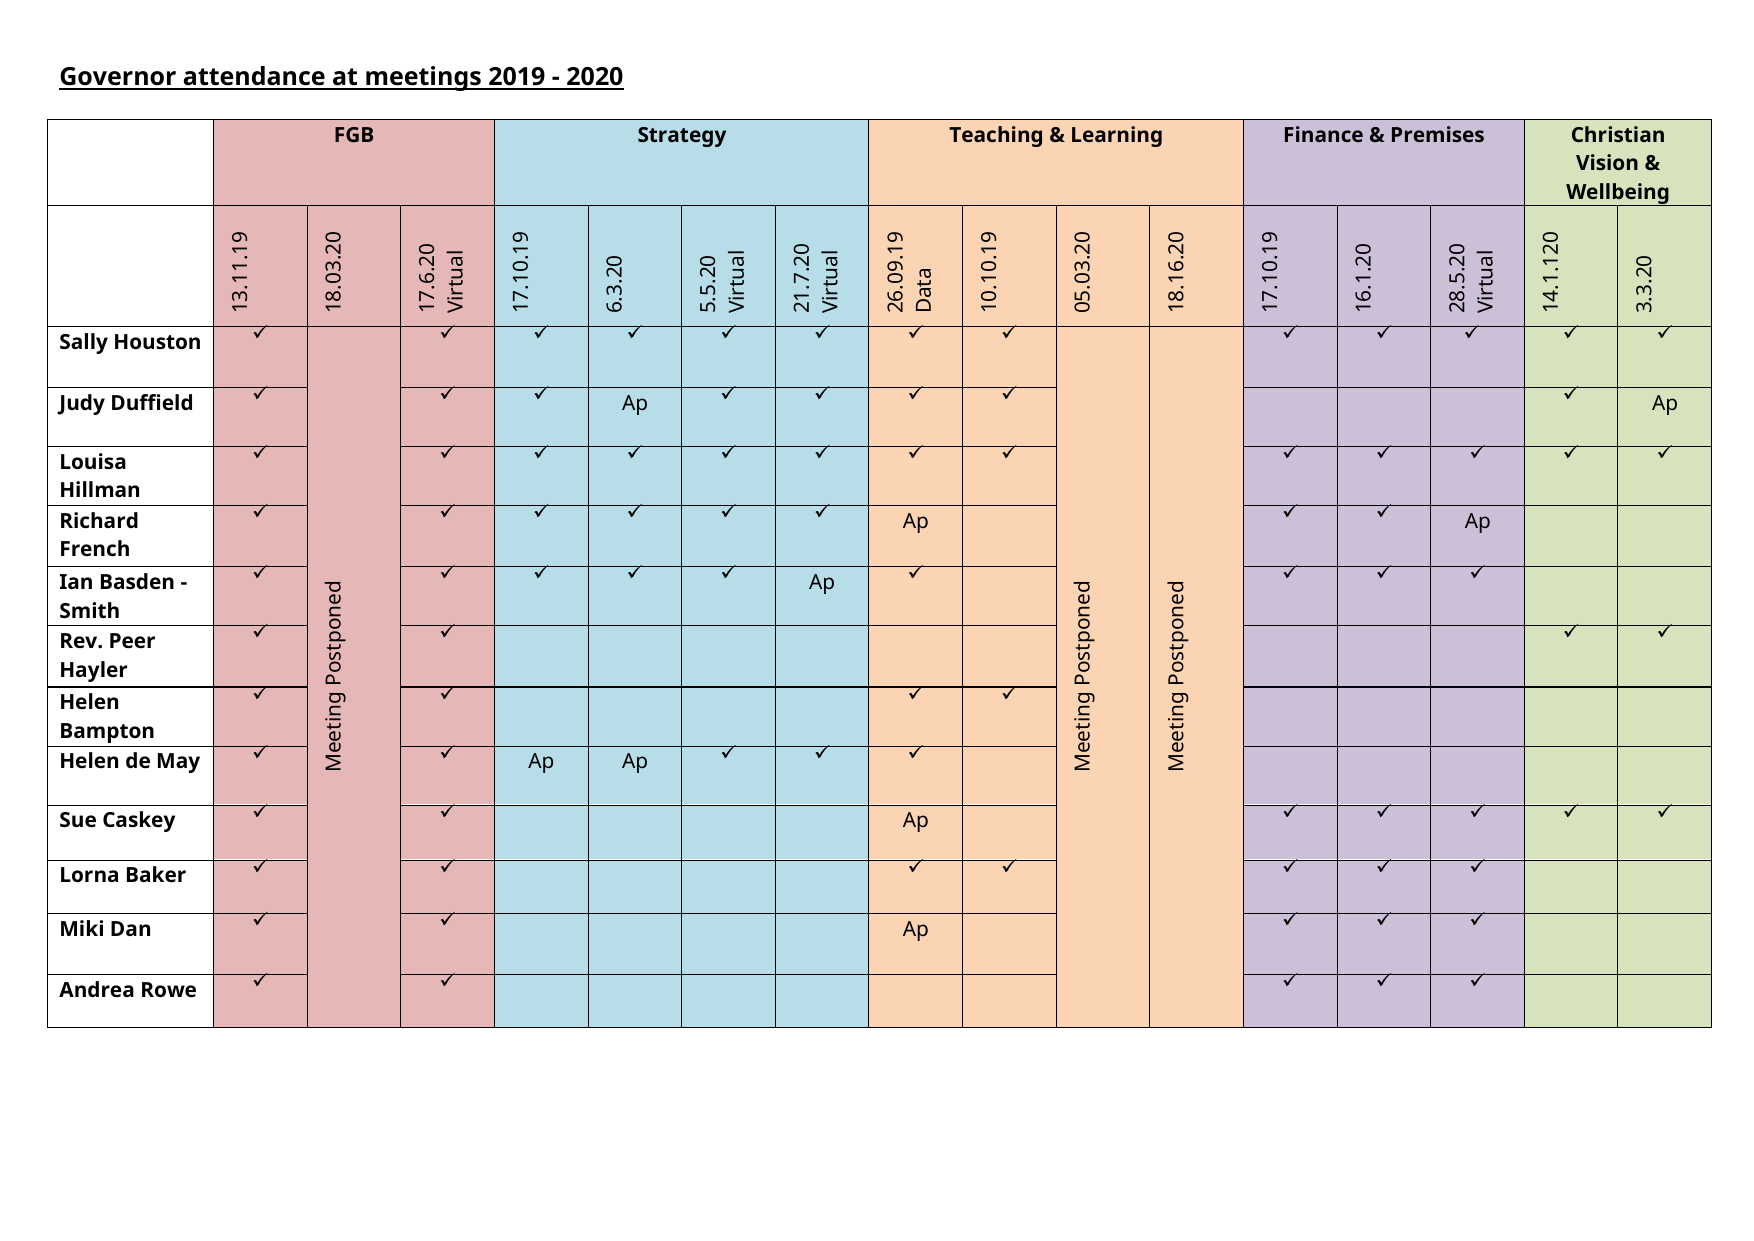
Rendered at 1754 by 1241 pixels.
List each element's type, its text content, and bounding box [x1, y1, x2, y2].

table_cell [776, 447, 868, 505]
table_cell Sue Caskey [48, 806, 213, 859]
table_cell [1244, 975, 1337, 1027]
table_cell [1244, 861, 1337, 913]
table_cell [1525, 806, 1617, 859]
table_cell [589, 626, 681, 686]
table_cell [214, 567, 307, 625]
table_cell [1431, 914, 1524, 974]
table_cell 6.3.20 [589, 206, 681, 326]
table_cell [1525, 975, 1617, 1027]
table_cell [776, 861, 868, 913]
table_cell [1525, 447, 1617, 505]
table_cell [401, 506, 494, 566]
table_cell [401, 688, 494, 746]
table_cell 26.09.19 Data [869, 206, 962, 326]
table_cell Sally Houston [48, 327, 213, 387]
table_cell [401, 747, 494, 804]
table_cell [495, 506, 588, 566]
table_cell [1618, 861, 1711, 913]
table_cell 10.10.19 [963, 206, 1056, 326]
table_cell 28.5.20 Virtual [1431, 206, 1524, 326]
table_cell [1525, 747, 1617, 804]
table_cell [495, 447, 588, 505]
table_cell [682, 567, 775, 625]
table_cell [1244, 626, 1337, 686]
table_cell [1338, 506, 1430, 566]
table_cell [963, 567, 1056, 625]
table_cell [776, 388, 868, 446]
table_cell [214, 914, 307, 974]
table_cell [1431, 327, 1524, 387]
table_cell [589, 861, 681, 913]
table_cell [401, 914, 494, 974]
table_cell [214, 506, 307, 566]
table_cell [776, 626, 868, 686]
table_cell [1618, 975, 1711, 1027]
table_cell 21.7.20 Virtual [776, 206, 868, 326]
table_cell [1525, 506, 1617, 566]
table_cell [1244, 506, 1337, 566]
table_cell [589, 688, 681, 746]
table_cell [1338, 388, 1430, 446]
table_cell [1618, 567, 1711, 625]
table_cell [682, 975, 775, 1027]
table_cell [1338, 975, 1430, 1027]
table_cell Ian Basden - Smith [48, 567, 213, 625]
table_cell [1431, 626, 1524, 686]
table_cell [589, 975, 681, 1027]
table_header Finance & Premises [1244, 120, 1524, 205]
table_cell [682, 806, 775, 859]
table_cell Meeting Postponed [1057, 327, 1149, 1027]
table_cell [401, 861, 494, 913]
table_cell [401, 567, 494, 625]
table_cell [963, 806, 1056, 859]
table_cell [682, 747, 775, 804]
table_cell Helen de May [48, 747, 213, 804]
table_cell [1338, 806, 1430, 859]
table_cell [682, 327, 775, 387]
table_cell Lorna Baker [48, 861, 213, 913]
table_cell [1431, 747, 1524, 804]
table_cell [1244, 914, 1337, 974]
table_cell [1618, 688, 1711, 746]
table_cell [214, 747, 307, 804]
table_cell [1618, 806, 1711, 859]
table_cell [682, 688, 775, 746]
table_cell [1431, 567, 1524, 625]
table_header Strategy [495, 120, 868, 205]
table_cell 05.03.20 [1057, 206, 1149, 326]
table_cell [1244, 388, 1337, 446]
table_cell 3.3.20 [1618, 206, 1711, 326]
table_cell [1525, 688, 1617, 746]
table_cell [401, 388, 494, 446]
table_cell [776, 506, 868, 566]
table_cell [1431, 861, 1524, 913]
table_cell 17.6.20 Virtual [401, 206, 494, 326]
table_cell [401, 975, 494, 1027]
table_cell [682, 388, 775, 446]
table_cell [869, 861, 962, 913]
table_cell [1431, 688, 1524, 746]
table_cell [776, 914, 868, 974]
table_cell [682, 914, 775, 974]
table_cell [1431, 388, 1524, 446]
table_cell [589, 567, 681, 625]
table_cell [1618, 506, 1711, 566]
table_cell [589, 327, 681, 387]
table_cell [776, 747, 868, 804]
table_cell [963, 975, 1056, 1027]
table_cell [214, 327, 307, 387]
table_cell Louisa Hillman [48, 447, 213, 505]
table_cell [401, 447, 494, 505]
table_header [48, 120, 213, 205]
table_cell [1525, 567, 1617, 625]
table_cell [1525, 861, 1617, 913]
table_cell [869, 626, 962, 686]
table_cell [1525, 388, 1617, 446]
table_cell [776, 975, 868, 1027]
table_cell [869, 388, 962, 446]
table_cell [589, 806, 681, 859]
table_cell [1338, 626, 1430, 686]
table_cell [776, 806, 868, 859]
table_cell [1244, 327, 1337, 387]
table_cell [214, 447, 307, 505]
table_cell [1525, 914, 1617, 974]
table_cell 18.03.20 [308, 206, 400, 326]
table_cell [682, 861, 775, 913]
table_cell [1618, 327, 1711, 387]
table_cell [963, 388, 1056, 446]
table_cell [214, 975, 307, 1027]
table_cell [869, 688, 962, 746]
table_cell [963, 747, 1056, 804]
table_cell Ap [869, 914, 962, 974]
table_cell Ap [589, 388, 681, 446]
table_cell [214, 388, 307, 446]
table_cell [1244, 747, 1337, 804]
table_cell [1244, 447, 1337, 505]
table_cell [963, 447, 1056, 505]
table_cell [214, 626, 307, 686]
table_cell Ap [1431, 506, 1524, 566]
table_cell [869, 975, 962, 1027]
table_cell Andrea Rowe [48, 975, 213, 1027]
table_cell [1244, 688, 1337, 746]
table_cell 17.10.19 [1244, 206, 1337, 326]
table_cell [963, 861, 1056, 913]
table_cell [963, 626, 1056, 686]
table_cell Miki Dan [48, 914, 213, 974]
table_cell Meeting Postponed [308, 327, 400, 1027]
table_cell [1431, 806, 1524, 859]
table_cell 14.1.120 [1525, 206, 1617, 326]
table_cell 5.5.20 Virtual [682, 206, 775, 326]
table_cell [963, 506, 1056, 566]
table_cell [1618, 914, 1711, 974]
table_cell [776, 688, 868, 746]
table_cell [401, 626, 494, 686]
table_cell [1618, 447, 1711, 505]
table_cell [495, 388, 588, 446]
table_cell [495, 626, 588, 686]
table_cell Ap [869, 806, 962, 859]
table_cell Ap [776, 567, 868, 625]
table_cell Meeting Postponed [1150, 327, 1243, 1027]
table_cell [1525, 626, 1617, 686]
table_header Christian Vision & Wellbeing [1525, 120, 1711, 205]
table_cell [1338, 567, 1430, 625]
table_cell [1338, 327, 1430, 387]
table_cell [589, 447, 681, 505]
table_cell [495, 975, 588, 1027]
table_cell [495, 806, 588, 859]
table_cell [401, 327, 494, 387]
table_cell [682, 447, 775, 505]
table_cell [1338, 447, 1430, 505]
table_cell [1244, 806, 1337, 859]
table_cell Judy Duffield [48, 388, 213, 446]
table_cell [1431, 975, 1524, 1027]
table_cell [589, 506, 681, 566]
table_header FGB [214, 120, 494, 205]
table_cell [776, 327, 868, 387]
table_cell Ap [1618, 388, 1711, 446]
text Governor attendance at meetings 2019 - 2020 [59, 59, 1695, 93]
table_cell Ap [495, 747, 588, 804]
table_cell [401, 806, 494, 859]
table_cell [495, 567, 588, 625]
table_cell [869, 747, 962, 804]
table_cell [495, 861, 588, 913]
table_cell [963, 688, 1056, 746]
table_cell [869, 567, 962, 625]
table_cell [495, 688, 588, 746]
table_cell [1618, 626, 1711, 686]
table_cell [214, 861, 307, 913]
table_cell [1338, 861, 1430, 913]
table_cell [869, 447, 962, 505]
table_cell Rev. Peer Hayler [48, 626, 213, 686]
table_cell [869, 327, 962, 387]
table_cell [495, 914, 588, 974]
table_cell [682, 626, 775, 686]
table_cell [1244, 567, 1337, 625]
table_cell [1338, 914, 1430, 974]
table_cell [495, 327, 588, 387]
table_cell Helen Bampton [48, 688, 213, 746]
table_cell [1338, 688, 1430, 746]
table_cell 18.16.20 [1150, 206, 1243, 326]
table_cell Ap [589, 747, 681, 804]
table_cell [48, 206, 213, 326]
table_cell Richard French [48, 506, 213, 566]
table_cell [589, 914, 681, 974]
table_cell [963, 327, 1056, 387]
table_cell [1338, 747, 1430, 804]
table_cell 17.10.19 [495, 206, 588, 326]
table_cell [1431, 447, 1524, 505]
table_cell [1618, 747, 1711, 804]
table_cell [214, 688, 307, 746]
table_cell [963, 914, 1056, 974]
table_cell Ap [869, 506, 962, 566]
table_cell [682, 506, 775, 566]
table_cell 13.11.19 [214, 206, 307, 326]
table_cell [214, 806, 307, 859]
table_cell 16.1.20 [1338, 206, 1430, 326]
table_header Teaching & Learning [869, 120, 1243, 205]
table_cell [1525, 327, 1617, 387]
